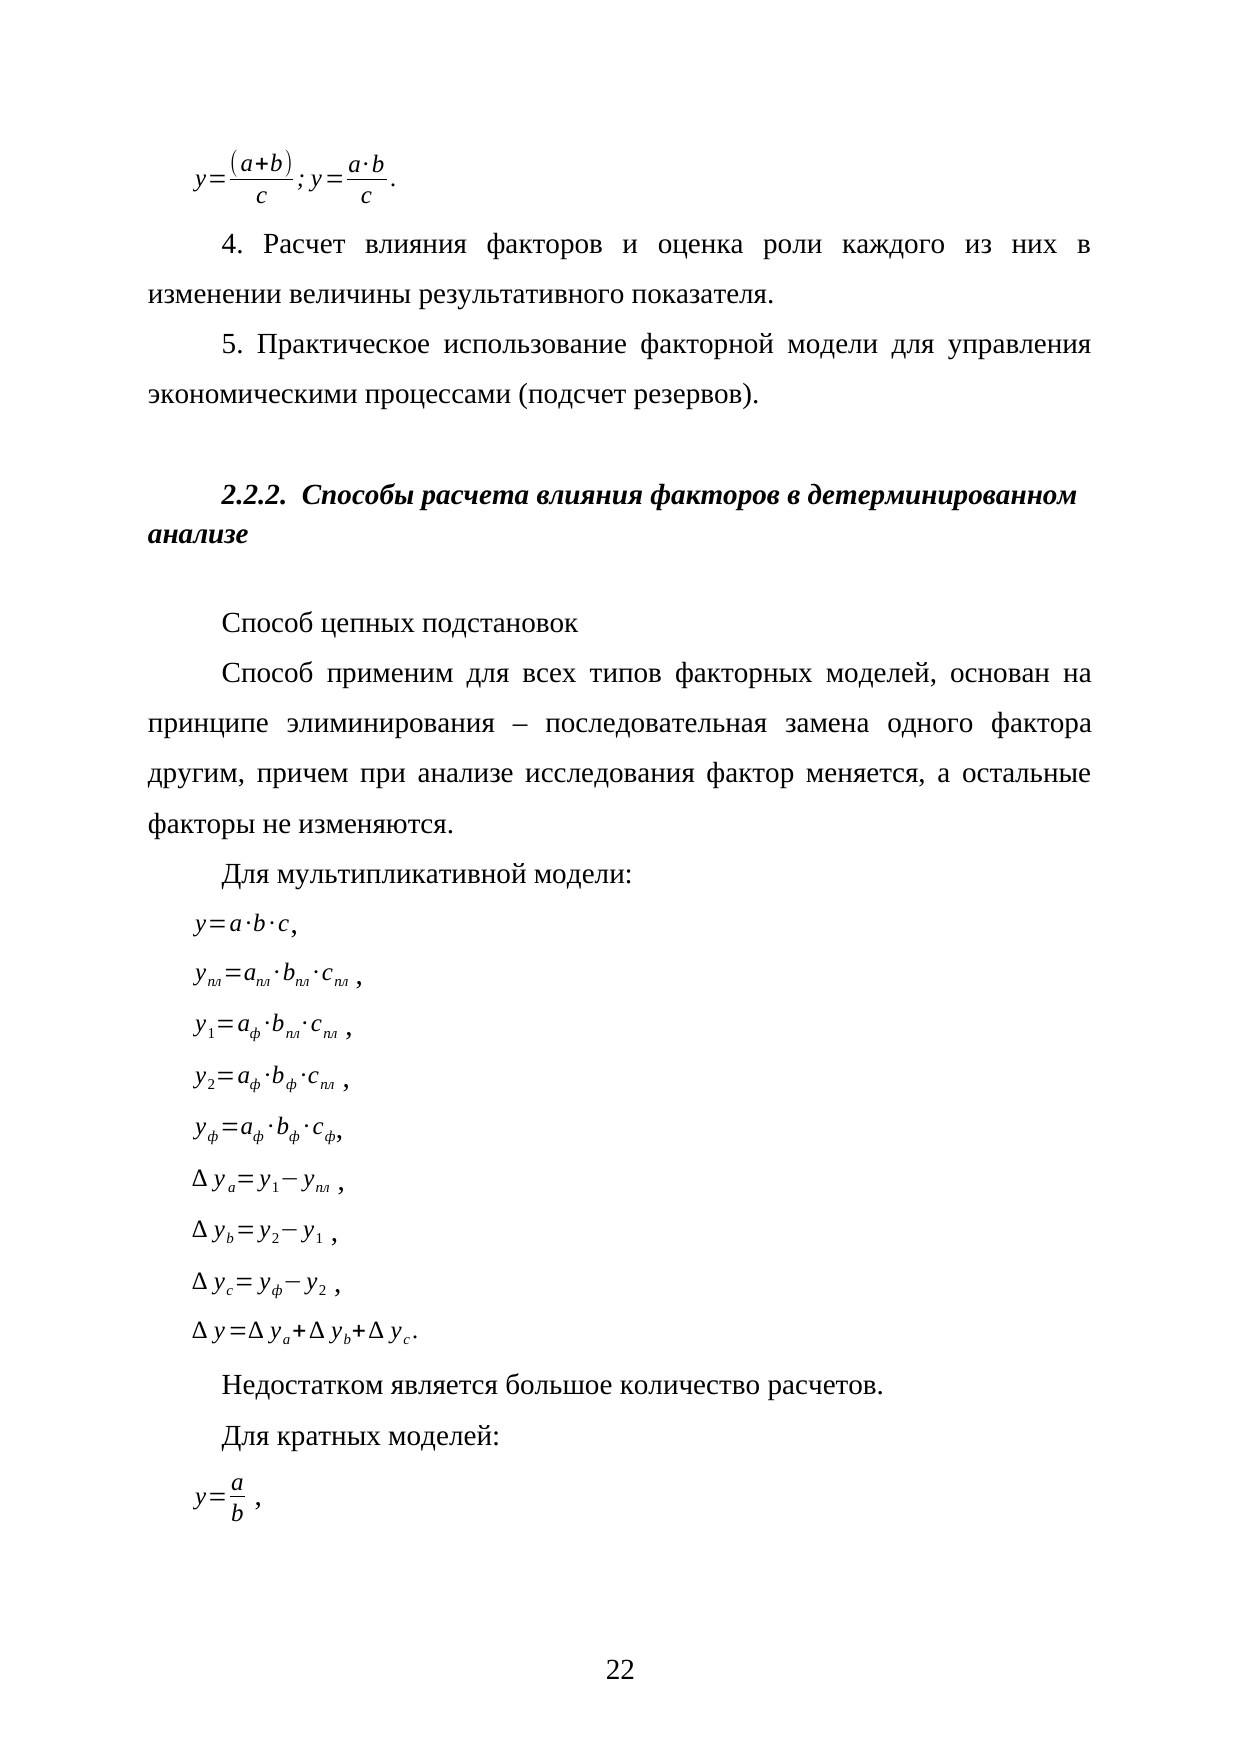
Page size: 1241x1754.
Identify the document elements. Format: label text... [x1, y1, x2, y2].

text , [148, 1111, 1092, 1146]
text Способ применим для всех типов факторных моделей, основан на принципе элиминирования – последовательная замена одного фактора другим, причем при анализе исследования фактор меняется, а остальные факторы не изменяются. [148, 655, 1092, 839]
subtitle 2.2.2. Способы расчета влияния факторов в детерминированном анализе [148, 477, 1092, 549]
text 4. Расчет влияния факторов и оценка роли каждого из них в изменении величины результативного показателя. [148, 226, 1092, 309]
text Для мультипликативной модели: [148, 856, 1092, 890]
text , [148, 1214, 1092, 1249]
text Способ цепных подстановок [148, 605, 1092, 638]
text , [148, 1060, 1092, 1094]
text , [148, 1163, 1092, 1197]
text Для кратных моделей: [148, 1418, 1092, 1451]
text , [148, 907, 1092, 940]
text , [148, 957, 1092, 992]
text , [148, 1468, 1092, 1527]
text , [148, 1266, 1092, 1300]
text , [148, 1008, 1092, 1043]
text Недостатком является большое количество расчетов. [148, 1367, 1092, 1401]
text 5. Практическое использование факторной модели для управления экономическими процессами (подсчет резервов). [148, 326, 1092, 410]
